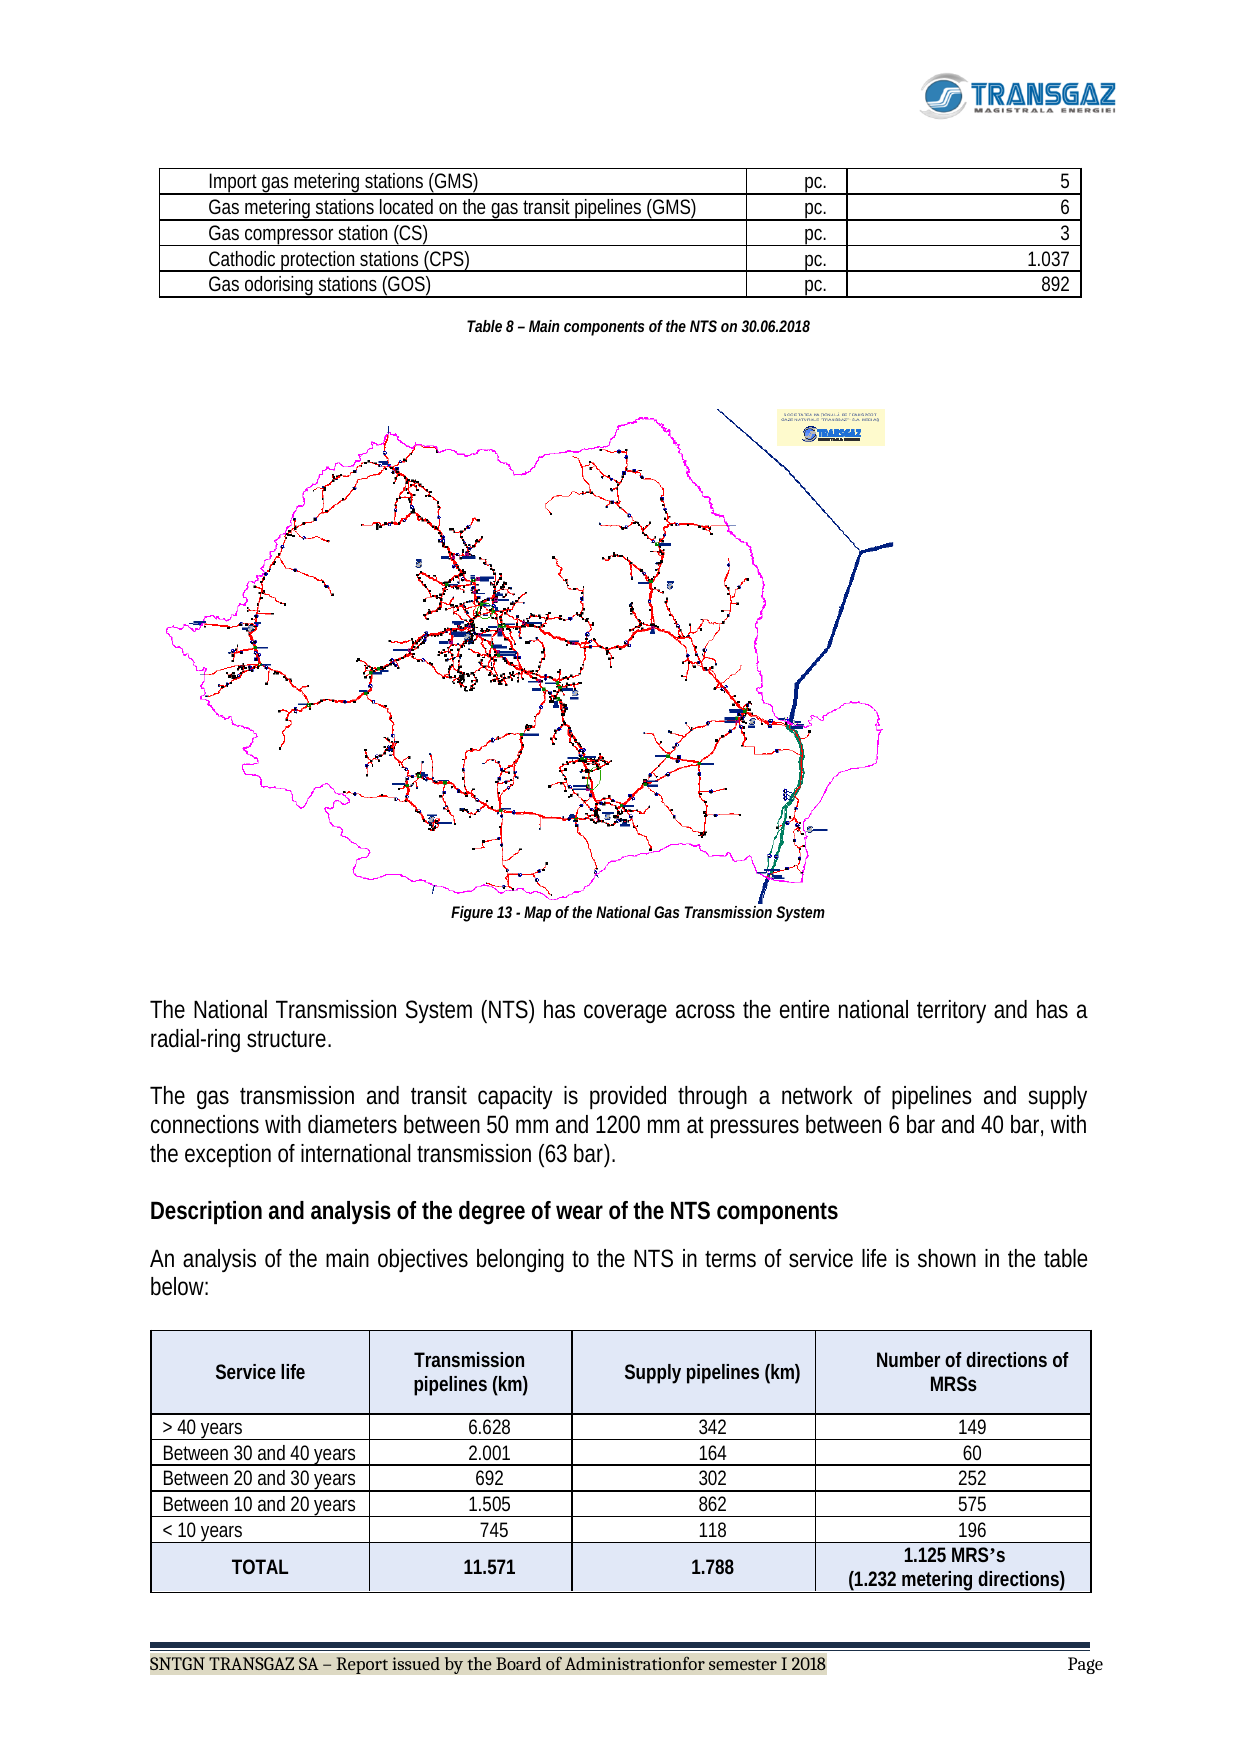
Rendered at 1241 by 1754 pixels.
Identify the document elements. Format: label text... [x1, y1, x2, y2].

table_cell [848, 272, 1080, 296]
text Figure 13 - Map of the National Gas Transmission System [150, 903, 1090, 922]
text The National Transmission System (NTS) has coverage across the entire national territory and has a radial-ring structure. [150, 995, 1090, 1053]
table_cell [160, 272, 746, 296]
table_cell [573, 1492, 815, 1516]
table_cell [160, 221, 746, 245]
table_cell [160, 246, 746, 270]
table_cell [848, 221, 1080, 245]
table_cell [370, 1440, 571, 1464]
picture [917, 60, 1119, 137]
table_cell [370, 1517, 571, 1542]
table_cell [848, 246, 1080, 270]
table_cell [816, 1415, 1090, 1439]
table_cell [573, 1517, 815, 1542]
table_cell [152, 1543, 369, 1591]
text Table 8 – Main components of the NTS on 30.06.2018 [150, 317, 1090, 336]
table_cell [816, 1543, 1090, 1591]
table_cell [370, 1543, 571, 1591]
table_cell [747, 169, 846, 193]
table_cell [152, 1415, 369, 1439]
picture [150, 409, 894, 904]
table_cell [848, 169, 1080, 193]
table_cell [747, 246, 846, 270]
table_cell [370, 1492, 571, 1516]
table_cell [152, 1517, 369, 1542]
text An analysis of the main objectives belonging to the NTS in terms of service life is shown in the table below: [150, 1244, 1090, 1301]
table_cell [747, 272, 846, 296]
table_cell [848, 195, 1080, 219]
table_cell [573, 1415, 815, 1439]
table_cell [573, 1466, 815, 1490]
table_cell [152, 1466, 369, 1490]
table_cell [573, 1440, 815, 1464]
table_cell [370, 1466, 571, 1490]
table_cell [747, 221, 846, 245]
text Description and analysis of the degree of wear of the NTS components [150, 1196, 1090, 1224]
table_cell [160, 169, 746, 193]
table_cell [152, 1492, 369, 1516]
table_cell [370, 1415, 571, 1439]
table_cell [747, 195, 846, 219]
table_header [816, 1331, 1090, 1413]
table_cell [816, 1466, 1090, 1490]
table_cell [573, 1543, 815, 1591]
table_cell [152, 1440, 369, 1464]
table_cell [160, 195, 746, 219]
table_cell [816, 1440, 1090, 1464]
text The gas transmission and transit capacity is provided through a network of pipelines and supply connections with diameters between 50 mm and 1200 mm at pressures between 6 bar and 40 bar, with the exception of international transmission (63 bar). [150, 1081, 1090, 1167]
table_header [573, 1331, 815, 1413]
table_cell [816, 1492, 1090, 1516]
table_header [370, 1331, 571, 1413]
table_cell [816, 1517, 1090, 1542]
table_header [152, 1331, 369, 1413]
